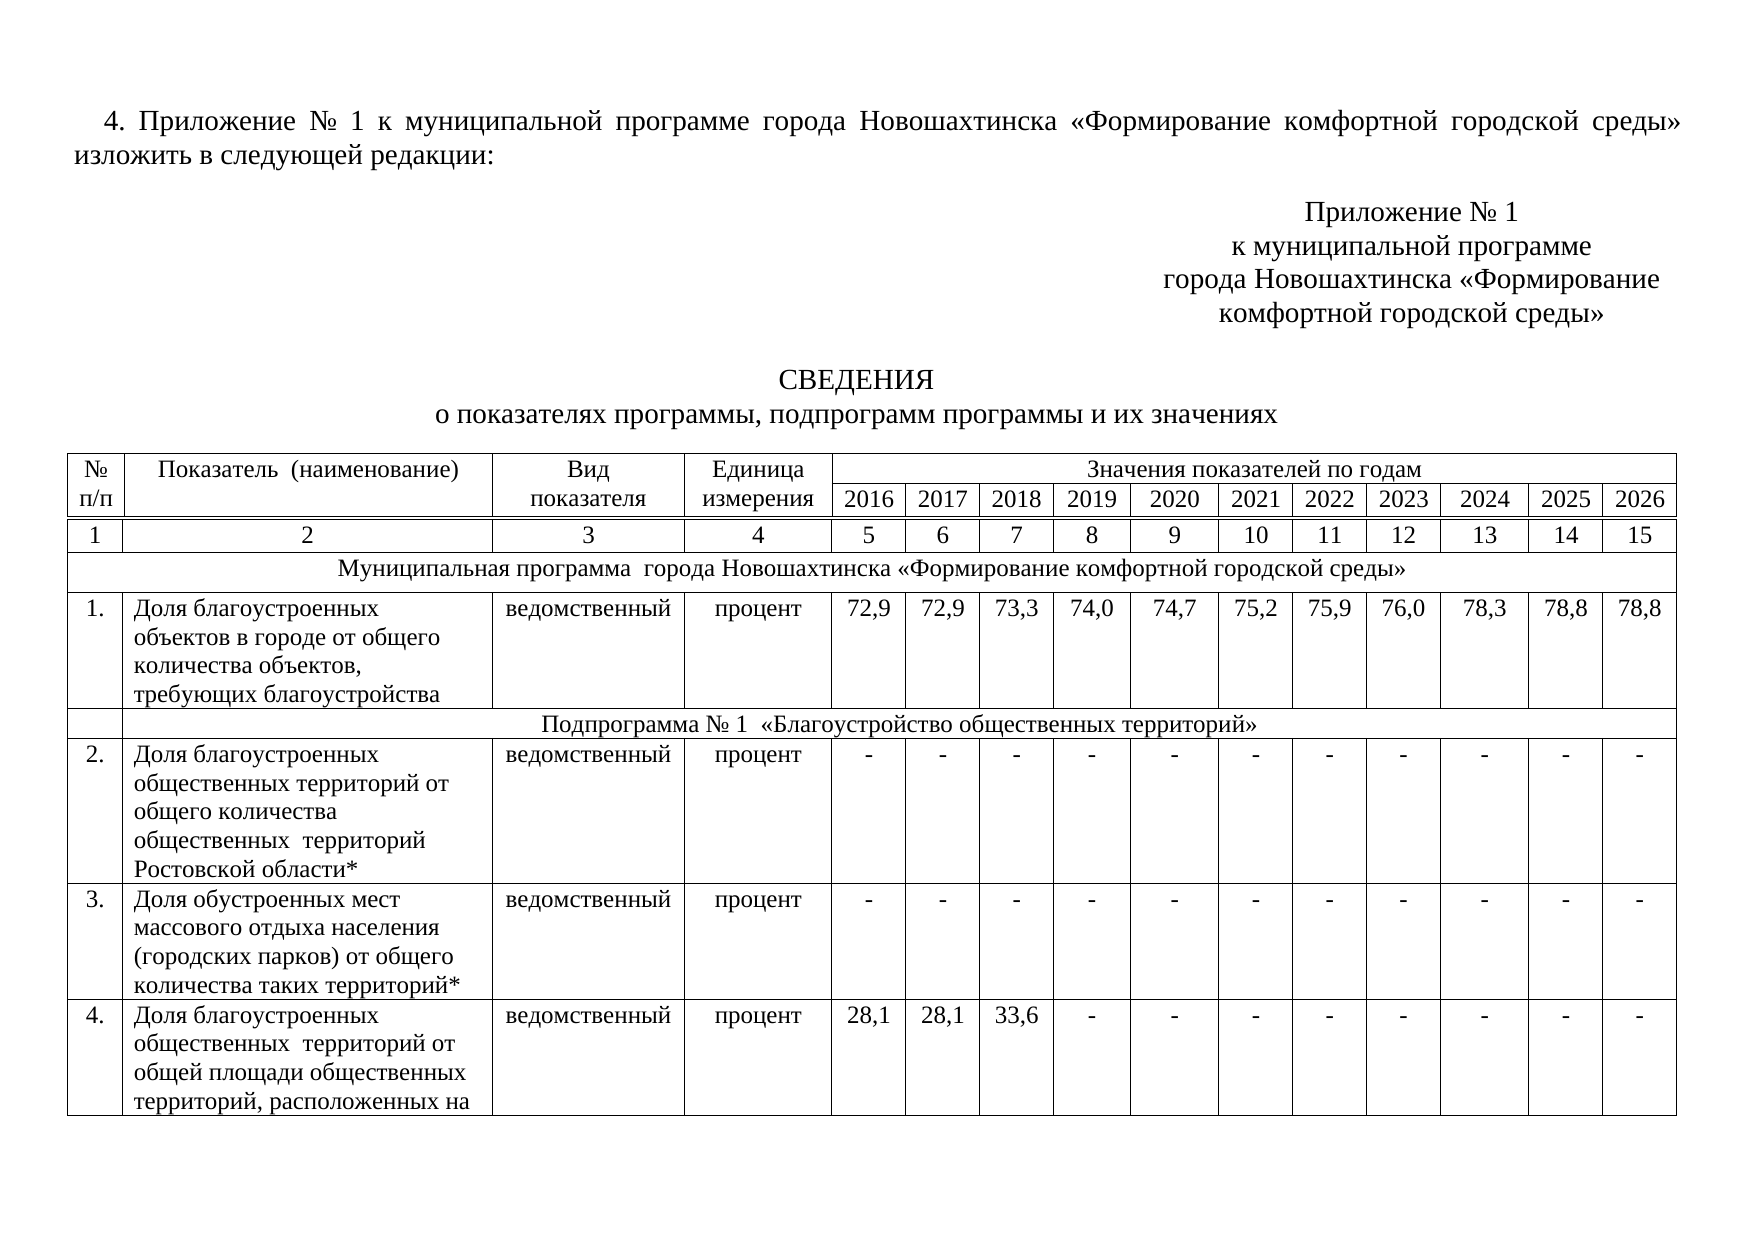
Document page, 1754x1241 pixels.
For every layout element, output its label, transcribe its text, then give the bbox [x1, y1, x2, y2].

table_cell - [1367, 739, 1440, 883]
table_header Вид показателя [493, 454, 684, 516]
table_cell - [1441, 739, 1528, 883]
table_header 4 [685, 520, 831, 552]
table_header 3 [493, 520, 684, 552]
table_cell - [832, 884, 905, 999]
table_header Показатель (наименование) [125, 454, 492, 516]
table_header 12 [1367, 520, 1440, 552]
table_cell - [1219, 1000, 1292, 1115]
table_cell - [1529, 1000, 1602, 1115]
table_cell процент [685, 739, 831, 883]
table_cell - [980, 884, 1053, 999]
table_header 14 [1529, 520, 1602, 552]
table_cell 2017 [906, 484, 979, 516]
table_cell ведомственный [493, 593, 684, 708]
table_cell ведомственный [493, 884, 684, 999]
table_cell - [1054, 1000, 1130, 1115]
table_header 7 [980, 520, 1053, 552]
table_cell - [832, 739, 905, 883]
table_cell - [906, 739, 979, 883]
table_cell - [1603, 1000, 1676, 1115]
table_cell - [1441, 884, 1528, 999]
table_cell - [1367, 884, 1440, 999]
table_cell 2016 [833, 484, 905, 516]
table_cell 76,0 [1367, 593, 1440, 708]
text 4. Приложение № 1 к муниципальной программе города Новошахтинска «Формирование комфортной городской среды» изложить в следующей редакции: [74, 103, 1683, 171]
text Приложение № 1 [1093, 194, 1730, 228]
text к муниципальной программе [1093, 228, 1730, 262]
table_cell - [1293, 884, 1366, 999]
table_cell - [1131, 1000, 1218, 1115]
table_cell - [1603, 884, 1676, 999]
table_cell 2022 [1293, 484, 1366, 516]
table_cell - [1054, 739, 1130, 883]
table_cell 2023 [1367, 484, 1440, 516]
table_cell 74,7 [1131, 593, 1218, 708]
table_cell 2024 [1441, 484, 1528, 516]
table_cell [123, 1000, 492, 1115]
table_cell - [1367, 1000, 1440, 1115]
table_cell ведомственный [493, 739, 684, 883]
table_cell - [1529, 884, 1602, 999]
table_cell - [1054, 884, 1130, 999]
text о показателях программы, подпрограмм программы и их значениях [29, 396, 1683, 429]
table_cell 28,1 [832, 1000, 905, 1115]
table_header 11 [1293, 520, 1366, 552]
table_cell Доля благоустроенных объектов в городе от общего количества объектов, требующих благоустройства [123, 593, 492, 708]
table_cell 2019 [1054, 484, 1130, 516]
table_header Единица измерения [685, 454, 832, 516]
table_cell 2018 [980, 484, 1053, 516]
table_header 13 [1441, 520, 1528, 552]
table_cell процент [685, 1000, 831, 1115]
table_cell ведомственный [493, 1000, 684, 1115]
table_cell 72,9 [906, 593, 979, 708]
table_header 1 [68, 520, 122, 552]
table_cell 75,9 [1293, 593, 1366, 708]
table_cell - [1529, 739, 1602, 883]
table_cell 2021 [1219, 484, 1292, 516]
table_cell 4. [68, 1000, 122, 1115]
text СВЕДЕНИЯ [29, 362, 1683, 396]
table_cell - [1131, 739, 1218, 883]
table_cell - [1131, 884, 1218, 999]
table_cell - [1219, 739, 1292, 883]
table_cell Доля благоустроенных общественных территорий от общего количества общественных территорий Ростовской области* [123, 739, 492, 883]
table_cell 2025 [1529, 484, 1602, 516]
table_cell 33,6 [980, 1000, 1053, 1115]
table_header 10 [1219, 520, 1292, 552]
table_cell 73,3 [980, 593, 1053, 708]
table_cell 2026 [1603, 484, 1676, 516]
table_header 15 [1603, 520, 1676, 552]
table_header Значения показателей по годам [833, 454, 1676, 483]
table_cell 2020 [1131, 484, 1218, 516]
table_header 8 [1054, 520, 1130, 552]
table_cell 78,8 [1603, 593, 1676, 708]
table_header 5 [832, 520, 905, 552]
table_cell - [1603, 739, 1676, 883]
table_header 6 [906, 520, 979, 552]
table_header 2 [123, 520, 492, 552]
table_cell - [1293, 1000, 1366, 1115]
table_cell - [906, 884, 979, 999]
table_cell 72,9 [832, 593, 905, 708]
table_cell 1. [68, 593, 122, 708]
table_cell 2. [68, 739, 122, 883]
table_cell 3. [68, 884, 122, 999]
table_cell - [1293, 739, 1366, 883]
table_cell Доля обустроенных мест массового отдыха населения (городских парков) от общего количества таких территорий* [123, 884, 492, 999]
table_cell процент [685, 593, 831, 708]
table_cell - [980, 739, 1053, 883]
text города Новошахтинска «Формирование комфортной городской среды» [1093, 262, 1730, 329]
table_cell - [1219, 884, 1292, 999]
table_cell 75,2 [1219, 593, 1292, 708]
table_cell 78,3 [1441, 593, 1528, 708]
table_cell [68, 709, 122, 738]
table_cell Подпрограмма № 1 «Благоустройство общественных территорий» [123, 709, 1676, 738]
table_cell 78,8 [1529, 593, 1602, 708]
table_cell 74,0 [1054, 593, 1130, 708]
table_header 9 [1131, 520, 1218, 552]
table_cell 28,1 [906, 1000, 979, 1115]
table_cell - [1441, 1000, 1528, 1115]
table_cell Муниципальная программа города Новошахтинска «Формирование комфортной городской среды» [68, 553, 1676, 592]
table_cell процент [685, 884, 831, 999]
table_header № п/п [68, 454, 124, 516]
